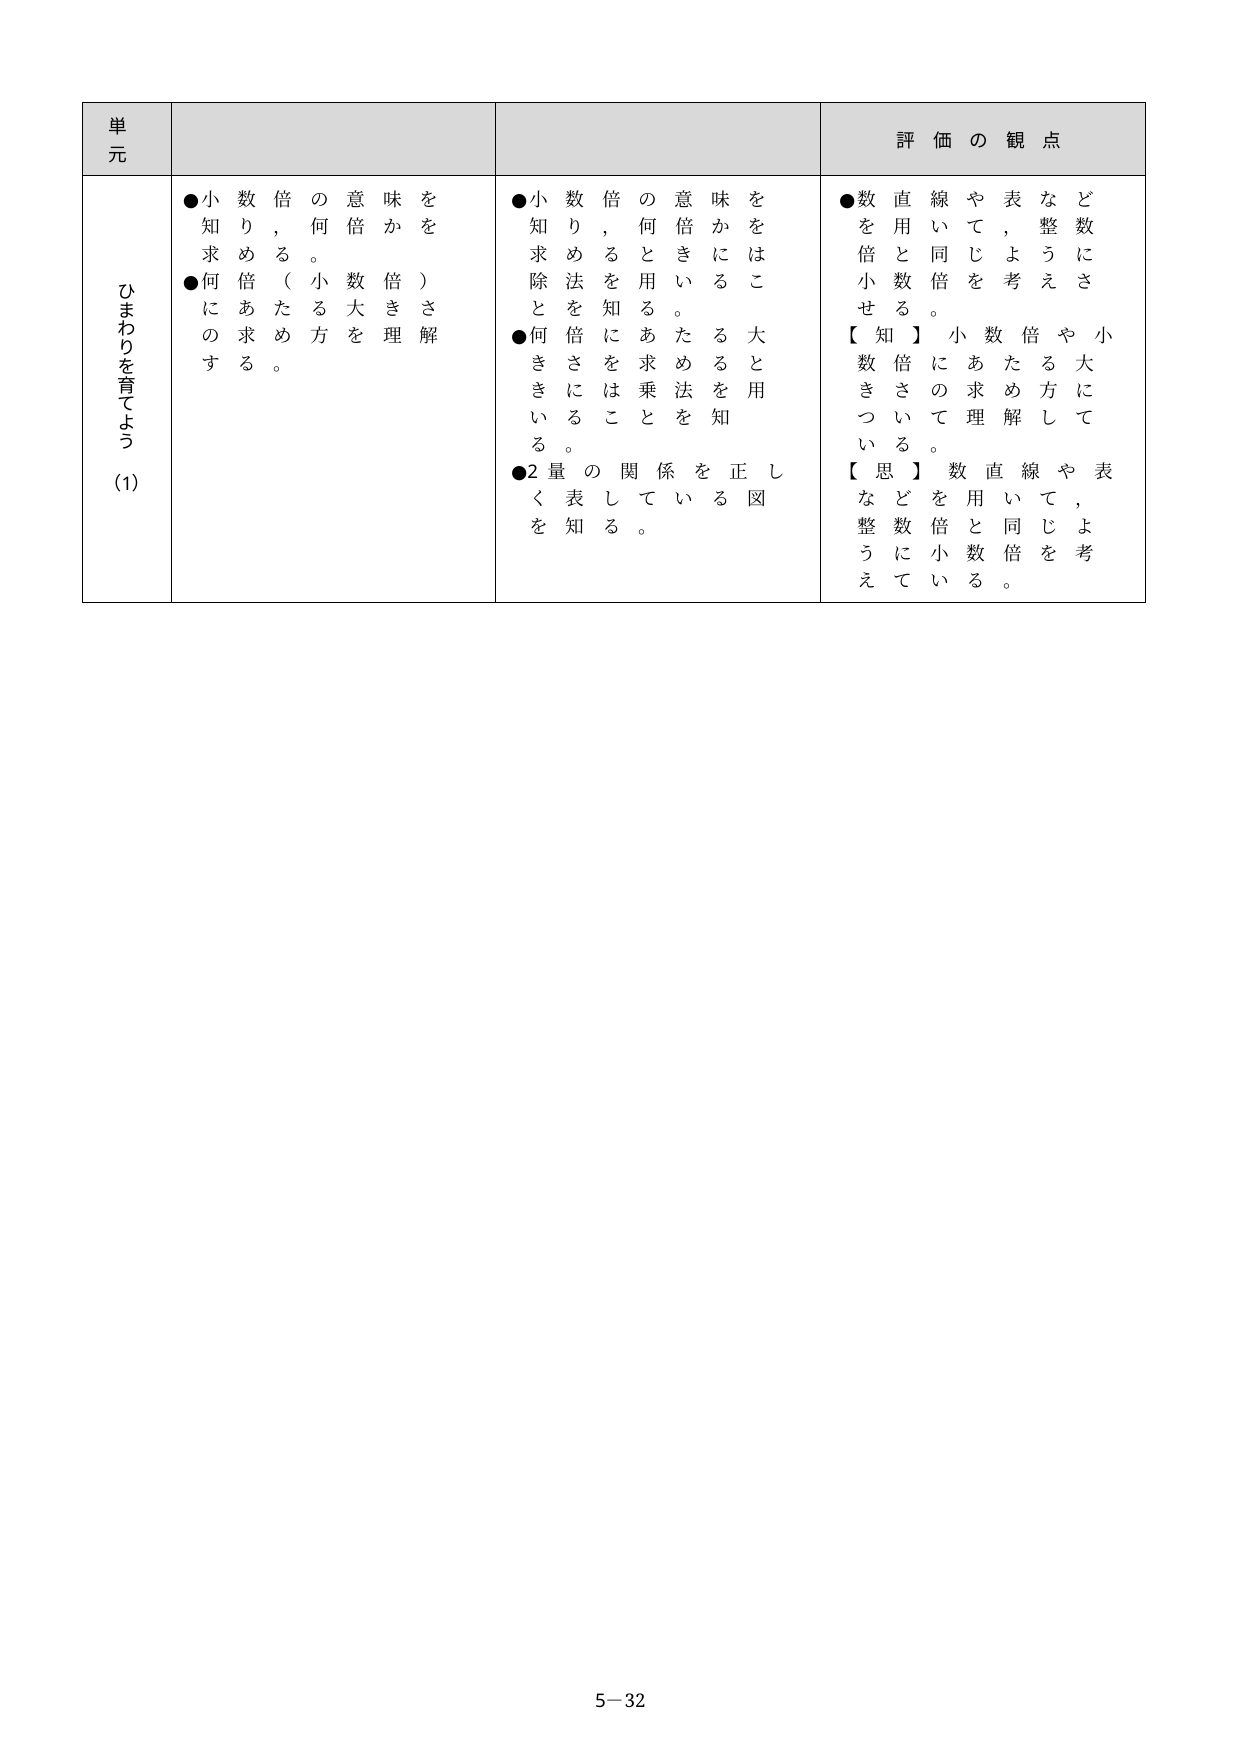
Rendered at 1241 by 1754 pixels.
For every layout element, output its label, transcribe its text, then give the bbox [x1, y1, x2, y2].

table_header 小単元 [83, 103, 171, 175]
table_header ねらい [172, 103, 495, 175]
table_cell ひまわりを育てよう （1） [83, 176, 171, 602]
table_cell ●小数倍の意味を知り，何倍かを求める。 ●何倍（小数倍）にあたる大きさの求め方を理解する。 [172, 176, 495, 602]
table_cell ●小数倍の意味を知り，何倍かを求めるときには除法を用いることを知る。 ●何倍にあたる大きさを求めるときには乗法を用いることを知る。 ●2量の関係を正しく表している図を知る。 [496, 176, 820, 602]
table_cell ●数直線や表などを用いて，整数倍と同じように小数倍を考えさせる。 【知】小数倍や小数倍にあたる大きさの求め方について理解している。 【思】数直線や表などを用いて，整数倍と同じように小数倍を考えている。 [821, 176, 1145, 602]
table_header 指導上の留意点と評価の観点 [821, 103, 1145, 175]
table_header 学 習 活 動 [496, 103, 820, 175]
